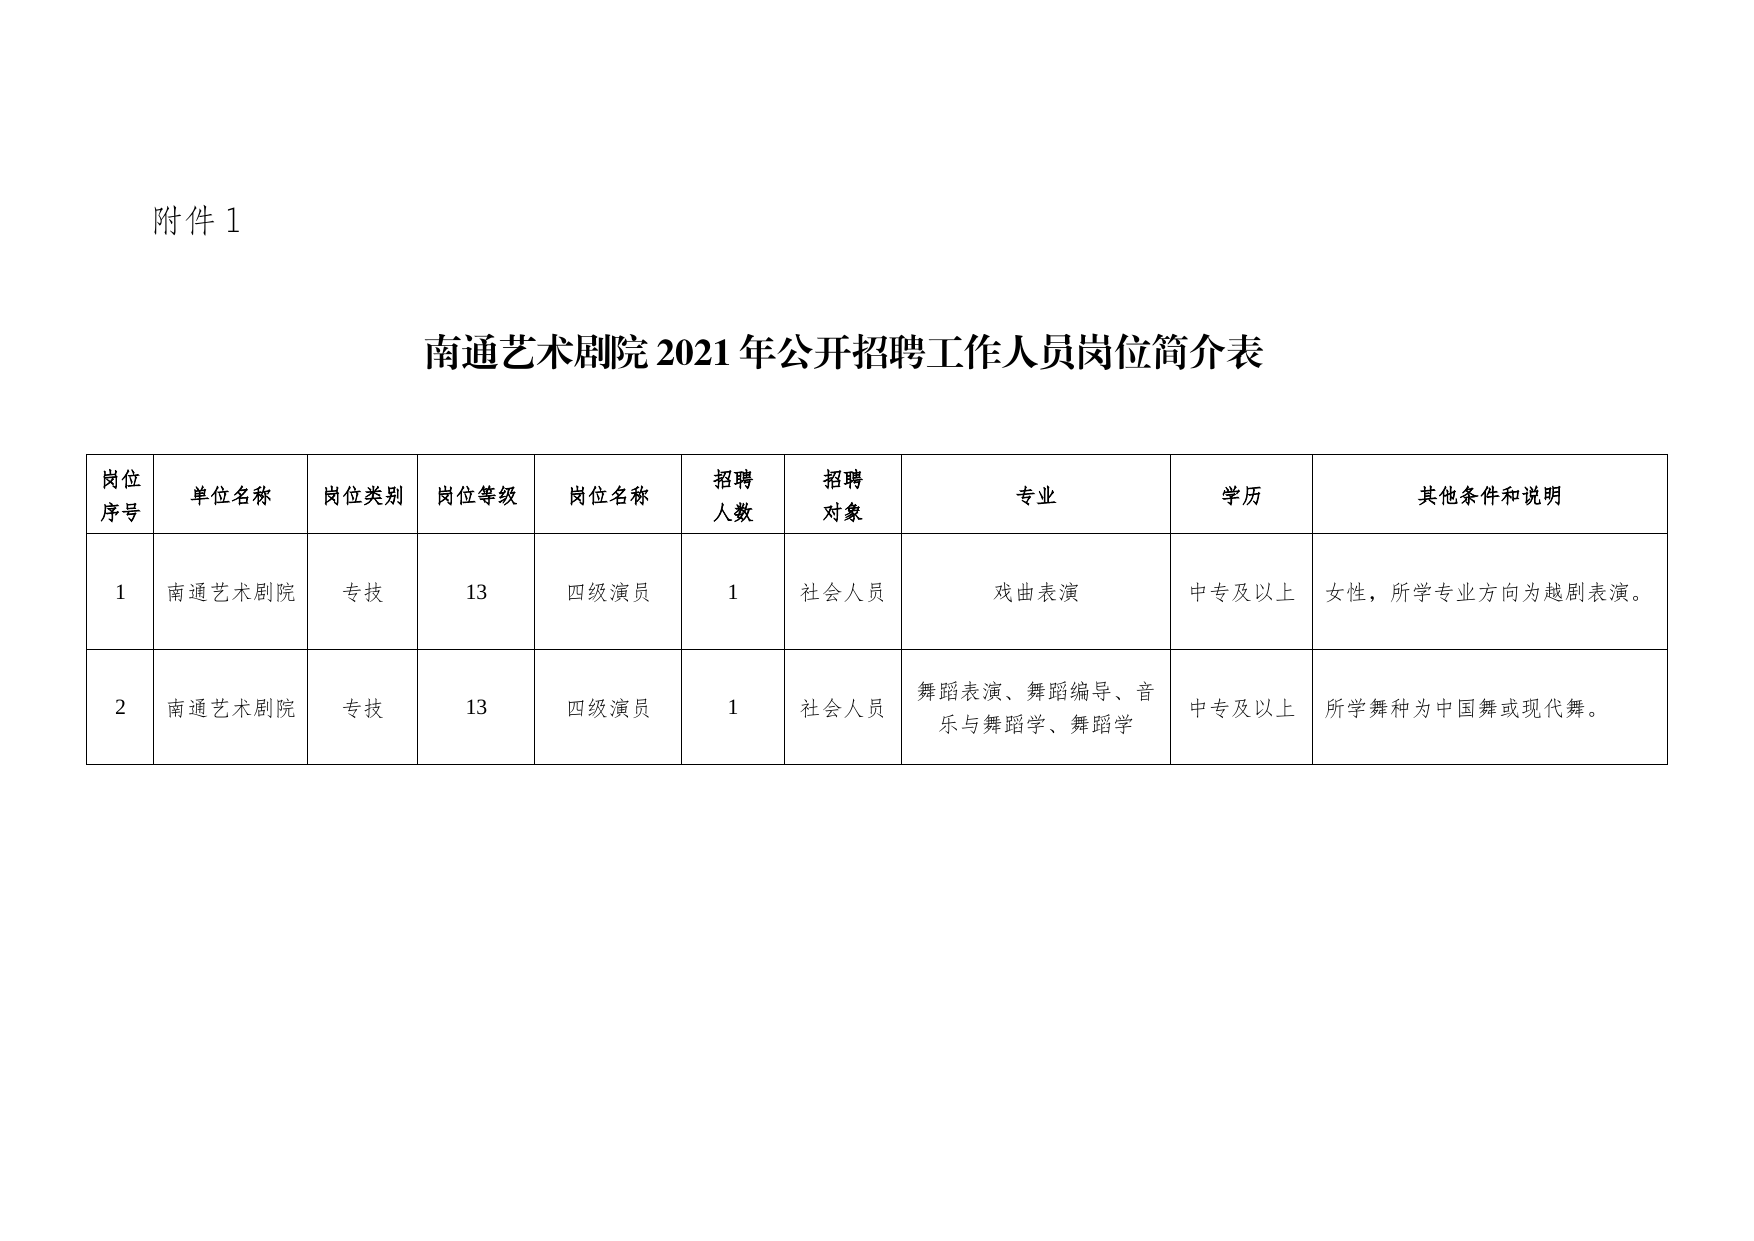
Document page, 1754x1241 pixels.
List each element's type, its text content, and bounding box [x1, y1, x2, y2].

table_cell 1 [682, 650, 784, 764]
table_cell 女性，所学专业方向为越剧表演。 [1313, 534, 1667, 648]
table_cell 四级演员 [535, 534, 681, 648]
table_cell 舞蹈表演、舞蹈编导、音乐与舞蹈学、舞蹈学 [902, 650, 1170, 764]
table_header 岗位名称 [535, 455, 681, 533]
table_header 单位名称 [154, 455, 307, 533]
table_cell 13 [418, 650, 534, 764]
table_header 其他条件和说明 [1313, 455, 1667, 533]
table_cell 社会人员 [785, 534, 901, 648]
table_header 专业 [902, 455, 1170, 533]
table_cell 社会人员 [785, 650, 901, 764]
table_cell 专技 [308, 650, 417, 764]
table_cell 南通艺术剧院 [154, 650, 307, 764]
table_header 招聘 对象 [785, 455, 901, 533]
table_header 岗位等级 [418, 455, 534, 533]
text 南通艺术剧院2021年公开招聘工作人员岗位简介表 [150, 321, 1537, 387]
table_header 招聘 人数 [682, 455, 784, 533]
table_cell 中专及以上 [1171, 650, 1312, 764]
table_cell 四级演员 [535, 650, 681, 764]
table_cell 1 [87, 534, 153, 648]
table_cell 中专及以上 [1171, 534, 1312, 648]
text 附件1 [150, 188, 1537, 254]
table_header 岗位类别 [308, 455, 417, 533]
table_cell 戏曲表演 [902, 534, 1170, 648]
table_cell 13 [418, 534, 534, 648]
table_cell 1 [682, 534, 784, 648]
table_cell 专技 [308, 534, 417, 648]
table_header 岗位序号 [87, 455, 153, 533]
table_header 学历 [1171, 455, 1312, 533]
table_cell 2 [87, 650, 153, 764]
table_cell 南通艺术剧院 [154, 534, 307, 648]
table_cell 所学舞种为中国舞或现代舞。 [1313, 650, 1667, 764]
